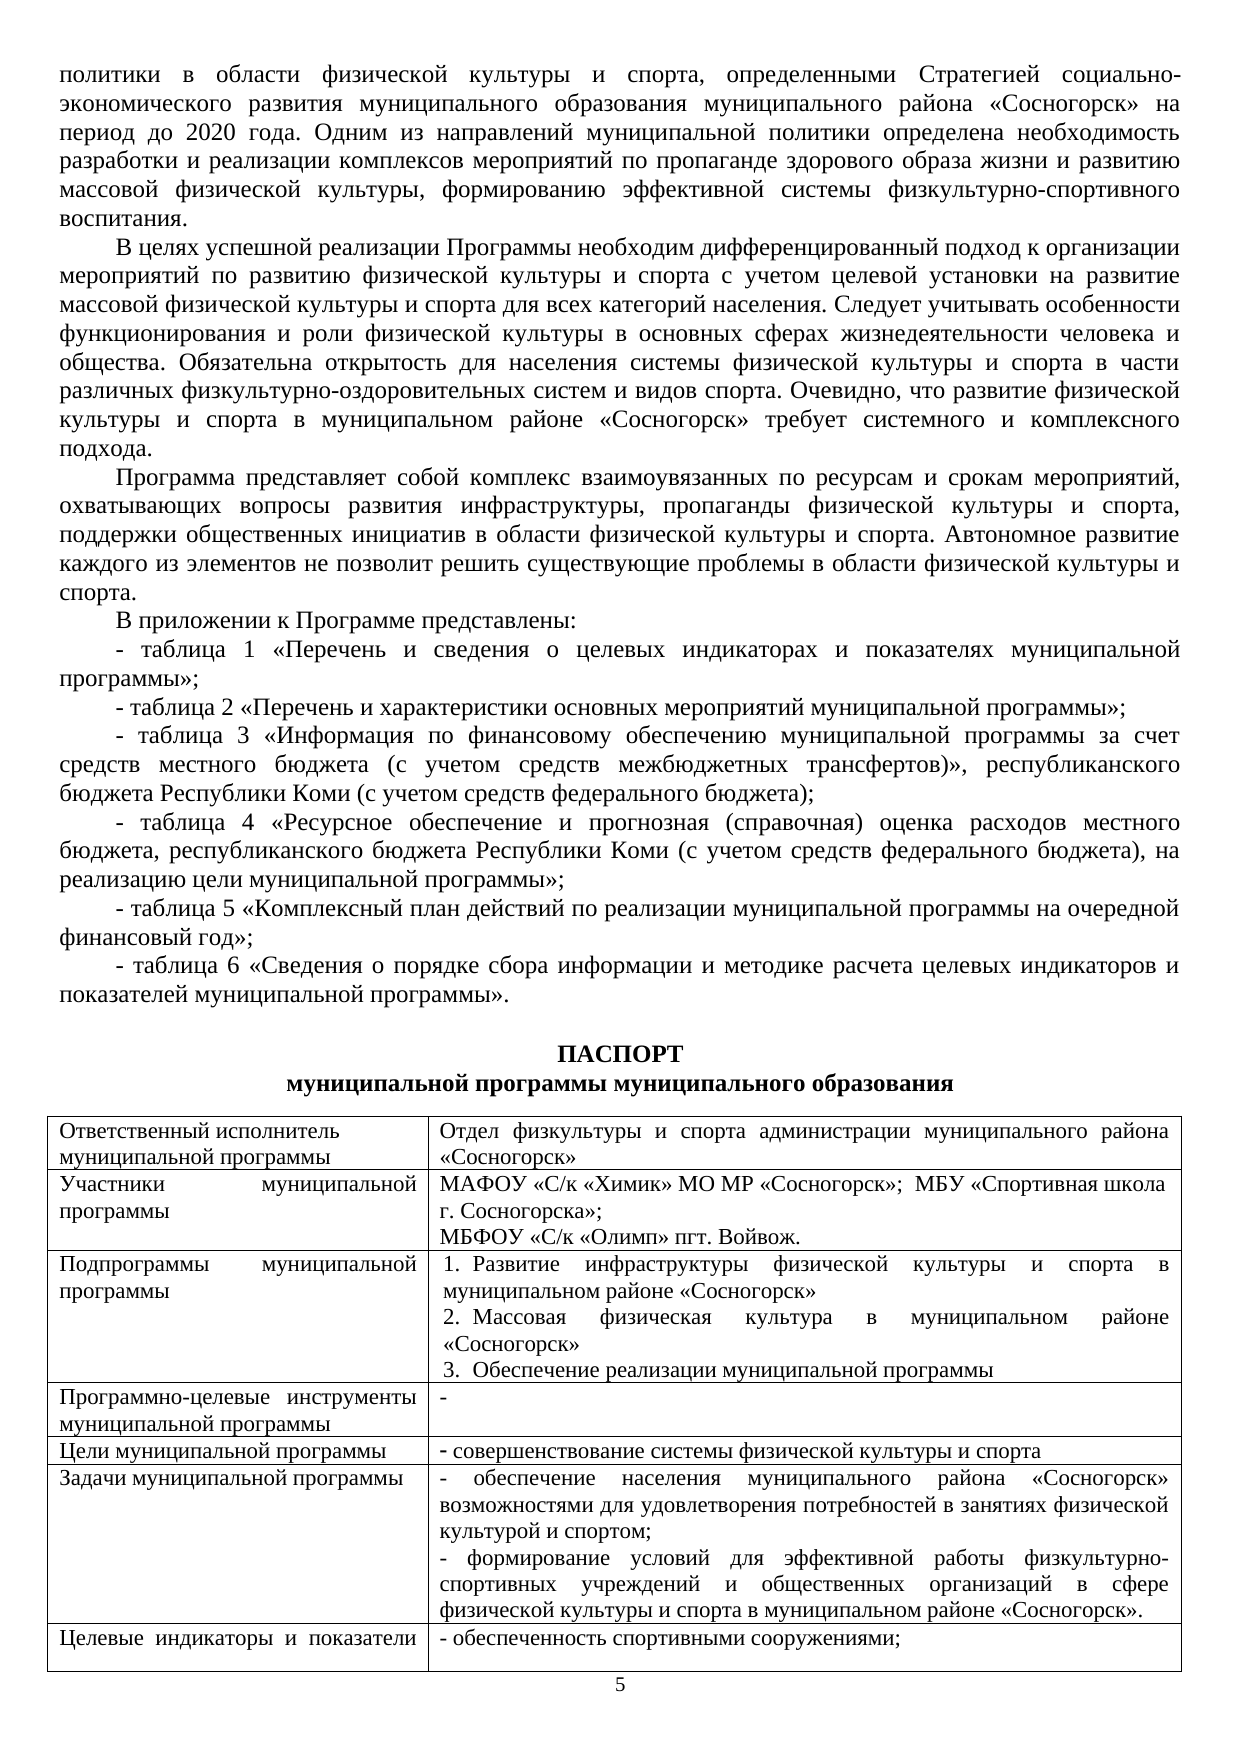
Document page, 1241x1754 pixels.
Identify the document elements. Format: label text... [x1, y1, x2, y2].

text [59, 59, 1181, 232]
table_cell - [429, 1383, 1181, 1436]
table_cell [48, 1624, 428, 1671]
text ПАСПОРТ [59, 1039, 1181, 1068]
table_cell Задачи муниципальной программы [48, 1465, 428, 1623]
table_header Ответственный исполнитель муниципальной программы [48, 1117, 428, 1169]
text - таблица 3 «Информация по финансовому обеспечению муниципальной программы за счет средств местного бюджета (с учетом средств межбюджетных трансфертов)», республиканского бюджета Республики Коми (с учетом средств федерального бюджета); [59, 720, 1181, 807]
table_cell МАФОУ «С/к «Химик» МО МР «Сосногорск»; МБУ «Спортивная школа г. Сосногорска»; МБФОУ «С/к «Олимп» пгт. Войвож. [429, 1170, 1181, 1249]
table_cell - обеспечение населения муниципального района «Сосногорск» возможностями для удовлетворения потребностей в занятиях физической культурой и спортом; - формирование условий для эффективной работы физкультурно-спортивных учреждений и общественных организаций в сфере физической культуры и спорта в муниципальном районе «Сосногорск». [429, 1465, 1181, 1623]
text В приложении к Программе представлены: [59, 605, 1181, 634]
table_cell Развитие инфраструктуры физической культуры и спорта в муниципальном районе «Сосногорск» Массовая физическая культура в муниципальном районе «Сосногорск» Обеспечение реализации муниципальной программы [429, 1251, 1181, 1382]
table_header Отдел физкультуры и спорта администрации муниципального района «Сосногорск» [429, 1117, 1181, 1169]
text - таблица 1 «Перечень и сведения о целевых индикаторах и показателях муниципальной программы»; [59, 634, 1181, 692]
text - таблица 6 «Сведения о порядке сбора информации и методике расчета целевых индикаторов и показателей муниципальной программы». [59, 950, 1181, 1008]
text муниципальной программы муниципального образования [59, 1068, 1181, 1096]
table_cell Программно-целевые инструменты муниципальной программы [48, 1383, 428, 1436]
table_cell Цели муниципальной программы [48, 1437, 428, 1463]
table_cell Подпрограммы муниципальной программы [48, 1251, 428, 1382]
text Программа представляет собой комплекс взаимоувязанных по ресурсам и срокам мероприятий, охватывающих вопросы развития инфраструктуры, пропаганды физической культуры и спорта, поддержки общественных инициатив в области физической культуры и спорта. Автономное развитие каждого из элементов не позволит решить существующие проблемы в области физической культуры и спорта. [59, 462, 1181, 605]
text - таблица 4 «Ресурсное обеспечение и прогнозная (справочная) оценка расходов местного бюджета, республиканского бюджета Республики Коми (с учетом средств федерального бюджета), на реализацию цели муниципальной программы»; [59, 807, 1181, 893]
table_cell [429, 1624, 1181, 1671]
table_cell Участники муниципальной программы [48, 1170, 428, 1249]
text - таблица 2 «Перечень и характеристики основных мероприятий муниципальной программы»; [59, 692, 1181, 720]
text - таблица 5 «Комплексный план действий по реализации муниципальной программы на очередной финансовый год»; [59, 893, 1181, 950]
table_cell совершенствование системы физической культуры и спорта [429, 1437, 1181, 1463]
text В целях успешной реализации Программы необходим дифференцированный подход к организации мероприятий по развитию физической культуры и спорта с учетом целевой установки на развитие массовой физической культуры и спорта для всех категорий населения. Следует учитывать особенности функционирования и роли физической культуры в основных сферах жизнедеятельности человека и общества. Обязательна открытость для населения системы физической культуры и спорта в части различных физкультурно-оздоровительных систем и видов спорта. Очевидно, что развитие физической культуры и спорта в муниципальном районе «Сосногорск» требует системного и комплексного подхода. [59, 232, 1181, 462]
